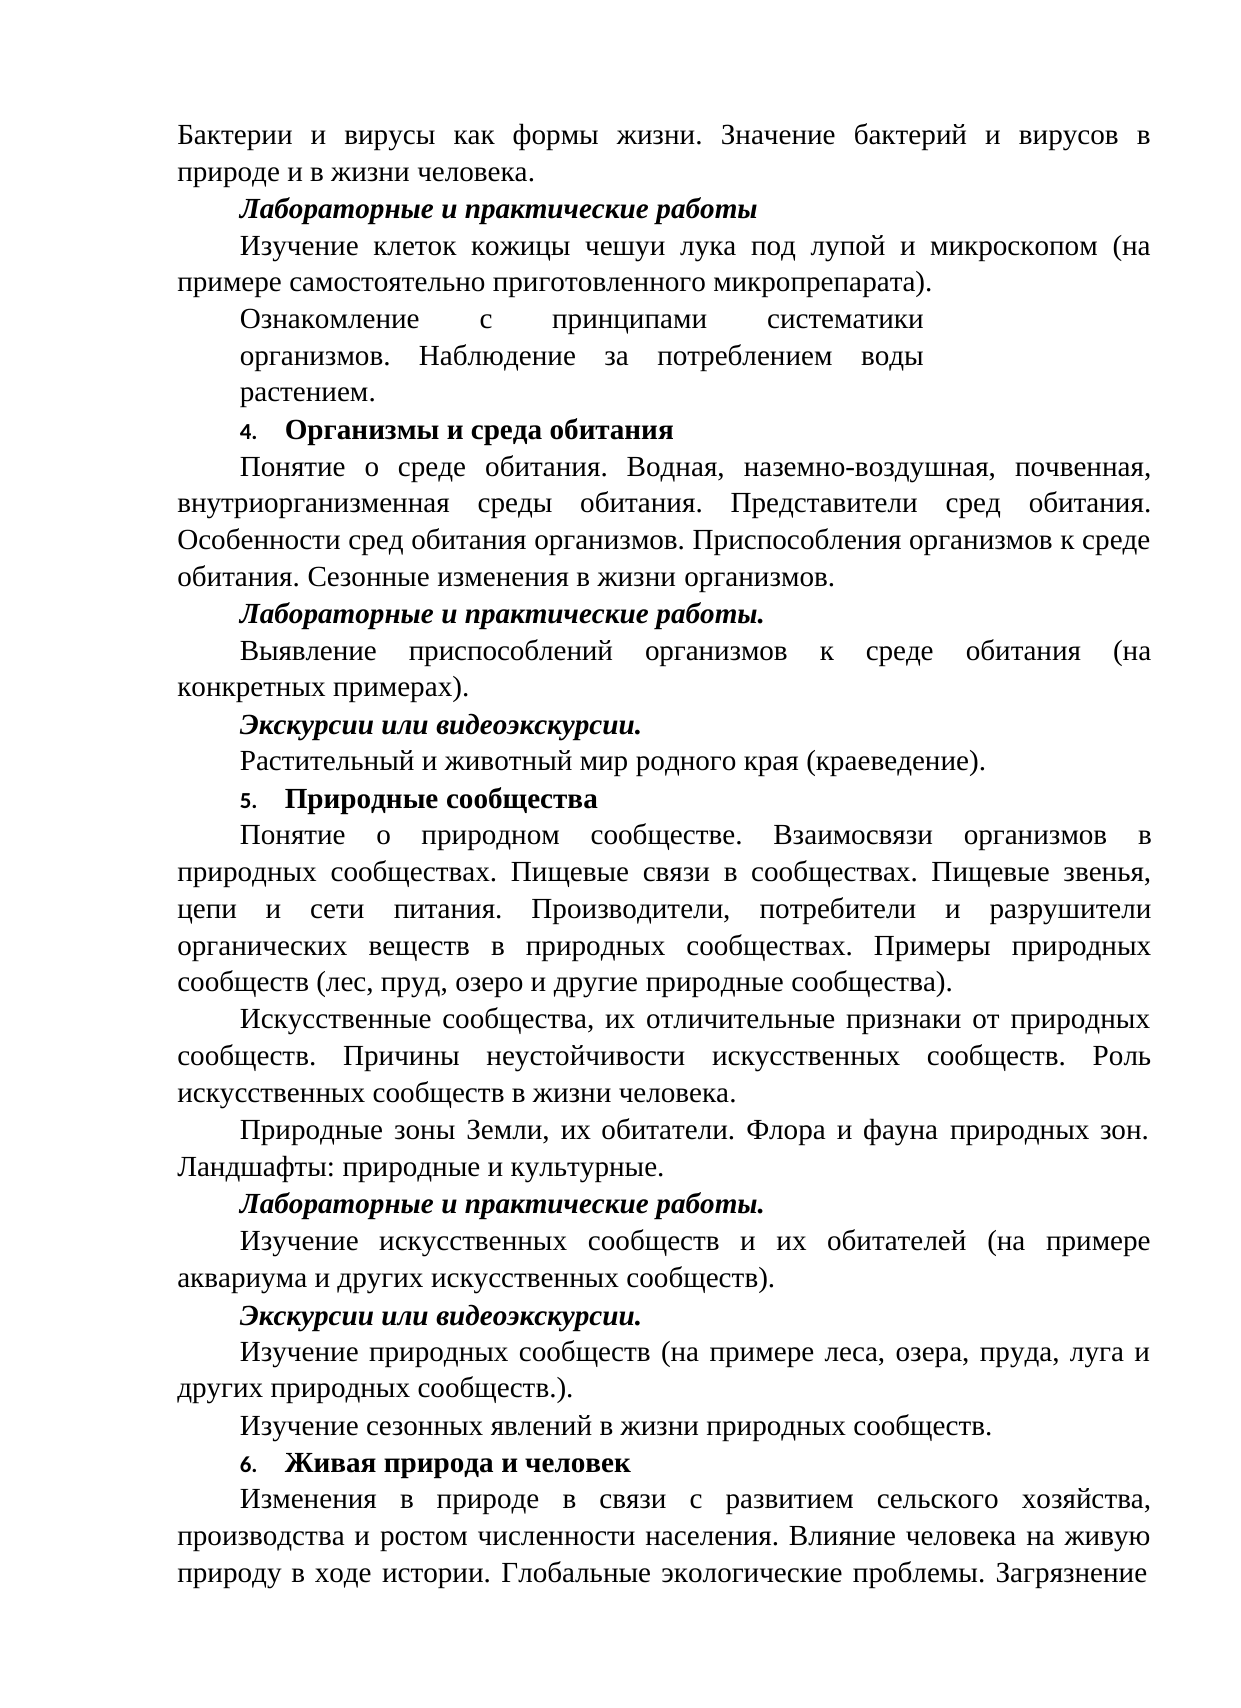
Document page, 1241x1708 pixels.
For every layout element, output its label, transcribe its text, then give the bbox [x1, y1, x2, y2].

text Растительный и животный мир родного края (краеведение). [239, 743, 1171, 777]
text Изменения в природе в связи с развитием сельского хозяйства, производства и ростом численности населения. Влияние человека на живую природу в ходе истории. Глобальные экологические проблемы. Загрязнение [177, 1482, 1152, 1589]
subtitle Лабораторные и практические работы. [239, 1187, 1171, 1220]
text Изучение клеток кожицы чешуи лука под лупой и микроскопом (на примере самостоятельно приготовленного микропрепарата). [177, 228, 1151, 298]
text Искусственные сообщества, их отличительные признаки от природных сообществ. Причины неустойчивости искусственных сообществ. Роль искусственных сообществ в жизни человека. [177, 1002, 1151, 1109]
subtitle Лабораторные и практические работы [239, 191, 1171, 225]
text Природные зоны Земли, их обитатели. Флора и фауна природных зон. [239, 1112, 1171, 1146]
subtitle Природные сообщества [239, 781, 1171, 814]
text Изучение сезонных явлений в жизни природных сообществ. [239, 1408, 1171, 1441]
subtitle Экскурсии или видеоэкскурсии. [239, 707, 1171, 741]
text Понятие о среде обитания. Водная, наземно-воздушная, почвенная, внутриорганизменная среды обитания. Представители сред обитания. Особенности сред обитания организмов. Приспособления организмов к среде обитания. Сезонные изменения в жизни организмов. [177, 449, 1151, 593]
text Изучение искусственных сообществ и их обитателей (на примере аквариума и других искусственных сообществ). [177, 1223, 1151, 1293]
text Ознакомление с принципами систематики организмов. Наблюдение за потреблением воды растением. [239, 301, 924, 408]
text Ландшафты: природные и культурные. [177, 1149, 1171, 1183]
text Понятие о природном сообществе. Взаимосвязи организмов в природных сообществах. Пищевые связи в сообществах. Пищевые звенья, цепи и сети питания. Производители, потребители и разрушители органических веществ в природных сообществах. Примеры природных сообществ (лес, пруд, озеро и другие природные сообщества). [177, 817, 1152, 998]
subtitle Живая природа и человек [239, 1445, 1171, 1479]
text Выявление приспособлений организмов к среде обитания (на конкретных примерах). [177, 633, 1151, 703]
text Бактерии и вирусы как формы жизни. Значение бактерий и вирусов в природе и в жизни человека. [177, 117, 1151, 187]
subtitle Экскурсии или видеоэкскурсии. [239, 1298, 1171, 1331]
subtitle Лабораторные и практические работы. [239, 597, 1171, 630]
subtitle Организмы и среда обитания [239, 412, 1171, 446]
text Изучение природных сообществ (на примере леса, озера, пруда, луга и других природных сообществ.). [177, 1334, 1151, 1404]
